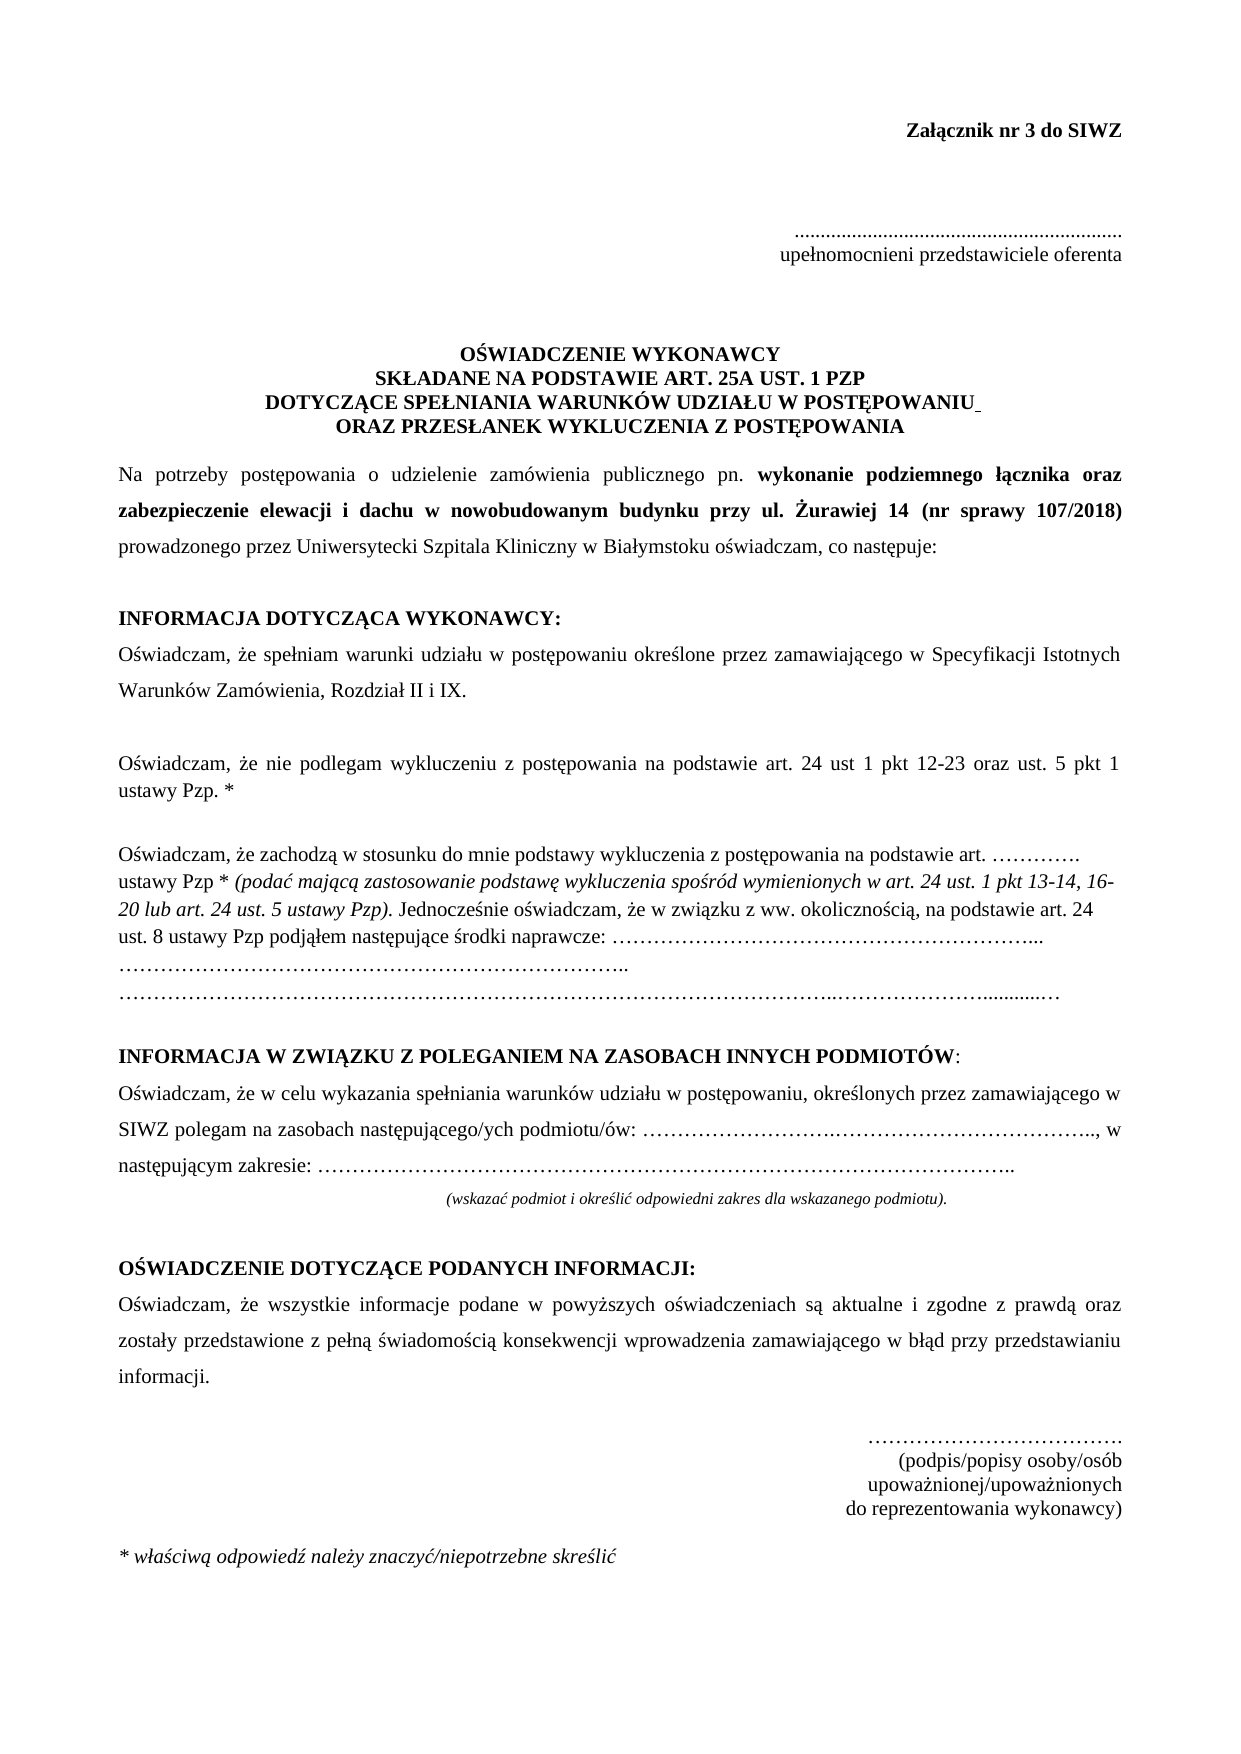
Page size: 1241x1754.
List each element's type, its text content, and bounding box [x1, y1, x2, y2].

text do reprezentowania wykonawcy) [118, 1496, 1122, 1520]
text Oświadczam, że wszystkie informacje podane w powyższych oświadczeniach są aktualne i zgodne z prawdą oraz zostały przedstawione z pełną świadomością konsekwencji wprowadzenia zamawiającego w błąd przy przedstawianiu informacji. [118, 1292, 1122, 1388]
text OŚWIADCZENIE WYKONAWCY [118, 342, 1122, 366]
text SKŁADANE NA PODSTAWIE ART. 25A UST. 1 PZP [118, 366, 1122, 390]
text Oświadczam, że spełniam warunki udziału w postępowaniu określone przez zamawiającego w Specyfikacji Istotnych Warunków Zamówienia, Rozdział II i IX. [118, 642, 1122, 702]
text ORAZ PRZESŁANEK WYKLUCZENIA Z POSTĘPOWANIA [118, 414, 1122, 462]
text Załącznik nr 3 do SIWZ [192, 118, 1122, 142]
text ............................................................... [118, 218, 1122, 242]
text Oświadczam, że w celu wykazania spełniania warunków udziału w postępowaniu, określonych przez zamawiającego w SIWZ polegam na zasobach następującego/ych podmiotu/ów: ……………………….……………………………….., w następującym zakresie: ……………………………………………………………………………………….. [118, 1081, 1122, 1177]
text …………………………………………………………………………………………..…………………...........… [118, 980, 1122, 1004]
text upełnomocnieni przedstawiciele oferenta [118, 242, 1122, 266]
text (podpis/popisy osoby/osób upoważnionej/upoważnionych [192, 1448, 1122, 1496]
text (wskazać podmiot i określić odpowiedni zakres dla wskazanego podmiotu). [118, 1189, 1122, 1208]
text INFORMACJA DOTYCZĄCA WYKONAWCY: [118, 606, 1122, 630]
text DOTYCZĄCE SPEŁNIANIA WARUNKÓW UDZIAŁU W POSTĘPOWANIU [118, 390, 1122, 414]
text Oświadczam, że zachodzą w stosunku do mnie podstawy wykluczenia z postępowania na podstawie art. …………. ustawy Pzp * (podać mającą zastosowanie podstawę wykluczenia spośród wymienionych w art. 24 ust. 1 pkt 13-14, 16-20 lub art. 24 ust. 5 ustawy Pzp). Jednocześnie oświadczam, że w związku z ww. okolicznością, na podstawie art. 24 ust. 8 ustawy Pzp podjąłem następujące środki naprawcze: ……………………………………………………...……………………………………………………………….. [118, 842, 1122, 976]
text Na potrzeby postępowania o udzielenie zamówienia publicznego pn. wykonanie podziemnego łącznika oraz zabezpieczenie elewacji i dachu w nowobudowanym budynku przy ul. Żurawiej 14 (nr sprawy 107/2018) prowadzonego przez Uniwersytecki Szpitala Kliniczny w Białymstoku oświadczam, co następuje: [118, 462, 1122, 558]
list Oświadczam, że nie podlegam wykluczeniu z postępowania na podstawie art. 24 ust 1 pkt 12-23 oraz ust. 5 pkt 1 ustawy Pzp. * [118, 750, 1122, 802]
text INFORMACJA W ZWIĄZKU Z POLEGANIEM NA ZASOBACH INNYCH PODMIOTÓW: [118, 1044, 1122, 1068]
text ………………………………. [118, 1424, 1122, 1448]
text * właściwą odpowiedź należy znaczyć/niepotrzebne skreślić [118, 1544, 1122, 1568]
text OŚWIADCZENIE DOTYCZĄCE PODANYCH INFORMACJI: [118, 1256, 1122, 1280]
